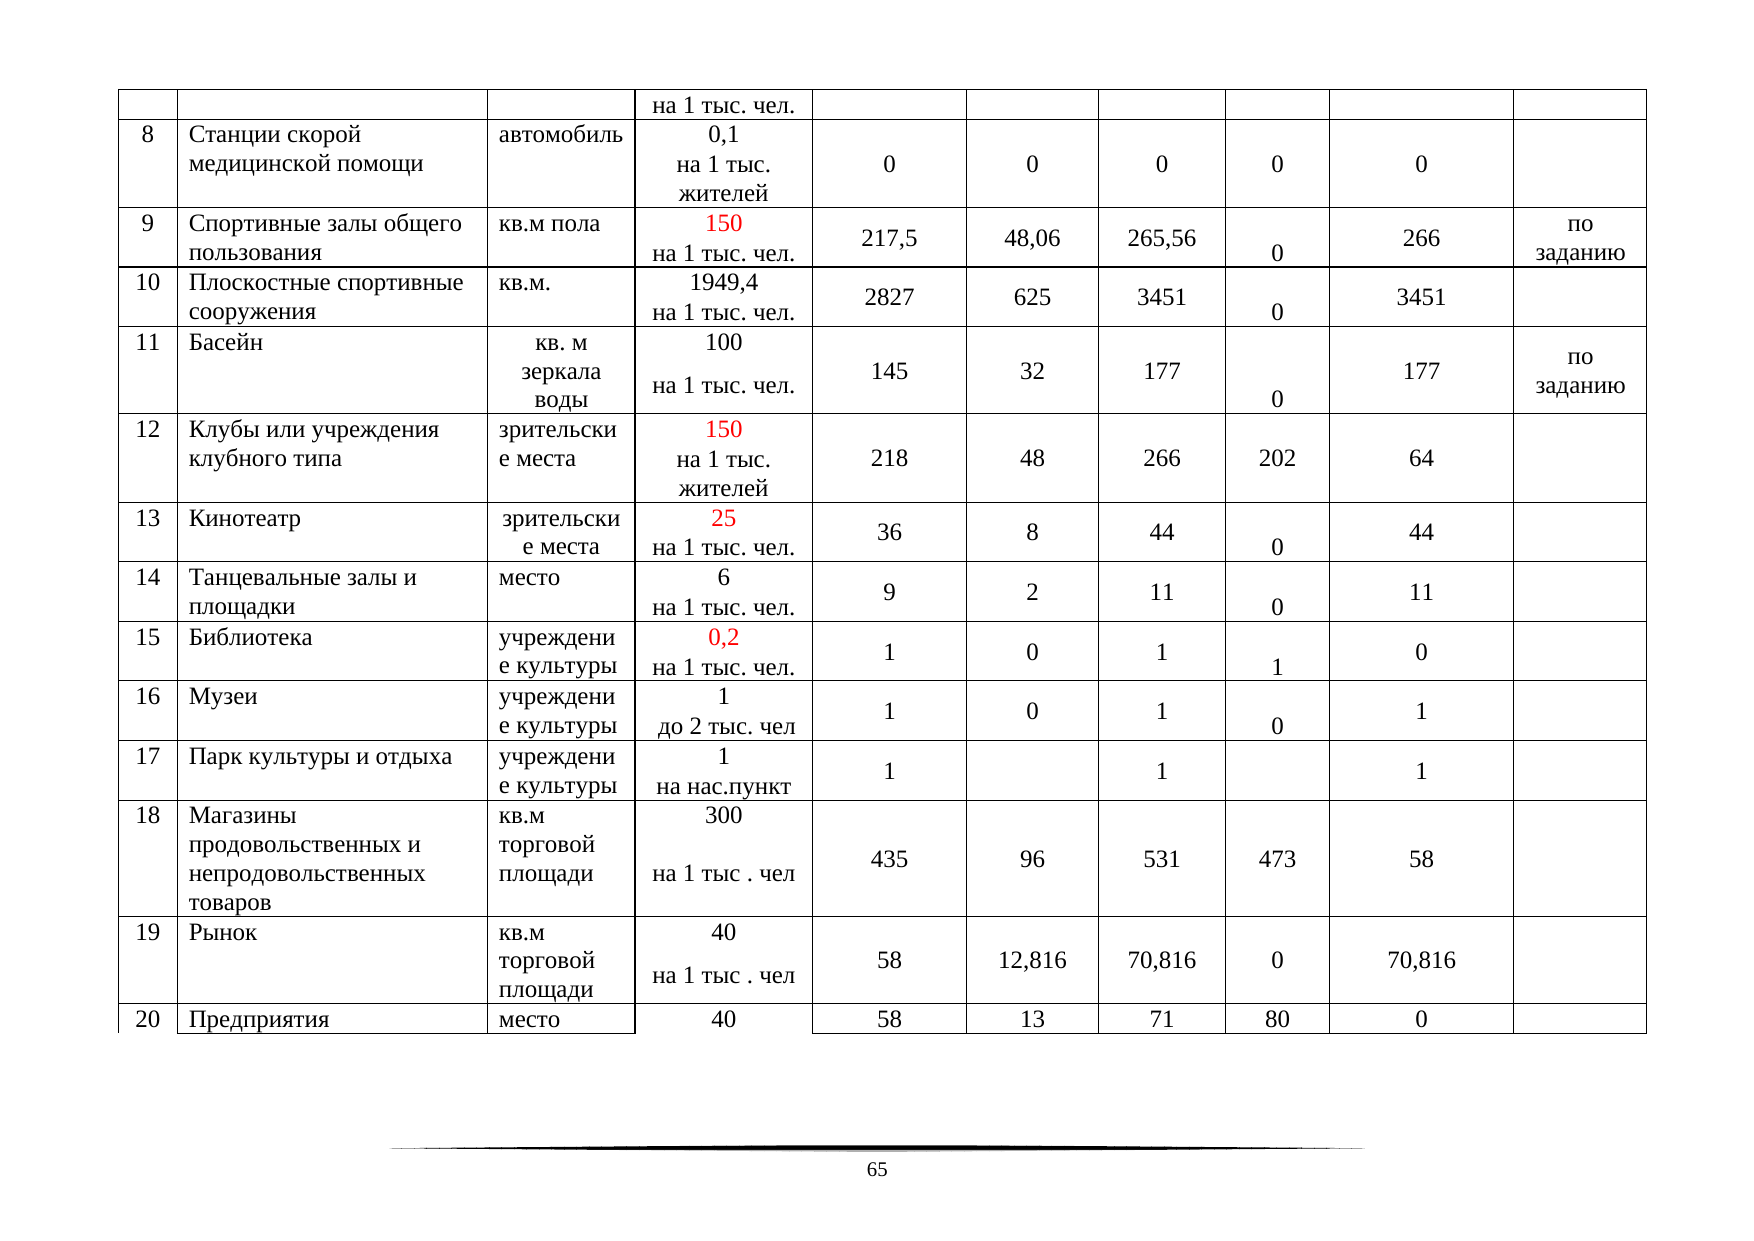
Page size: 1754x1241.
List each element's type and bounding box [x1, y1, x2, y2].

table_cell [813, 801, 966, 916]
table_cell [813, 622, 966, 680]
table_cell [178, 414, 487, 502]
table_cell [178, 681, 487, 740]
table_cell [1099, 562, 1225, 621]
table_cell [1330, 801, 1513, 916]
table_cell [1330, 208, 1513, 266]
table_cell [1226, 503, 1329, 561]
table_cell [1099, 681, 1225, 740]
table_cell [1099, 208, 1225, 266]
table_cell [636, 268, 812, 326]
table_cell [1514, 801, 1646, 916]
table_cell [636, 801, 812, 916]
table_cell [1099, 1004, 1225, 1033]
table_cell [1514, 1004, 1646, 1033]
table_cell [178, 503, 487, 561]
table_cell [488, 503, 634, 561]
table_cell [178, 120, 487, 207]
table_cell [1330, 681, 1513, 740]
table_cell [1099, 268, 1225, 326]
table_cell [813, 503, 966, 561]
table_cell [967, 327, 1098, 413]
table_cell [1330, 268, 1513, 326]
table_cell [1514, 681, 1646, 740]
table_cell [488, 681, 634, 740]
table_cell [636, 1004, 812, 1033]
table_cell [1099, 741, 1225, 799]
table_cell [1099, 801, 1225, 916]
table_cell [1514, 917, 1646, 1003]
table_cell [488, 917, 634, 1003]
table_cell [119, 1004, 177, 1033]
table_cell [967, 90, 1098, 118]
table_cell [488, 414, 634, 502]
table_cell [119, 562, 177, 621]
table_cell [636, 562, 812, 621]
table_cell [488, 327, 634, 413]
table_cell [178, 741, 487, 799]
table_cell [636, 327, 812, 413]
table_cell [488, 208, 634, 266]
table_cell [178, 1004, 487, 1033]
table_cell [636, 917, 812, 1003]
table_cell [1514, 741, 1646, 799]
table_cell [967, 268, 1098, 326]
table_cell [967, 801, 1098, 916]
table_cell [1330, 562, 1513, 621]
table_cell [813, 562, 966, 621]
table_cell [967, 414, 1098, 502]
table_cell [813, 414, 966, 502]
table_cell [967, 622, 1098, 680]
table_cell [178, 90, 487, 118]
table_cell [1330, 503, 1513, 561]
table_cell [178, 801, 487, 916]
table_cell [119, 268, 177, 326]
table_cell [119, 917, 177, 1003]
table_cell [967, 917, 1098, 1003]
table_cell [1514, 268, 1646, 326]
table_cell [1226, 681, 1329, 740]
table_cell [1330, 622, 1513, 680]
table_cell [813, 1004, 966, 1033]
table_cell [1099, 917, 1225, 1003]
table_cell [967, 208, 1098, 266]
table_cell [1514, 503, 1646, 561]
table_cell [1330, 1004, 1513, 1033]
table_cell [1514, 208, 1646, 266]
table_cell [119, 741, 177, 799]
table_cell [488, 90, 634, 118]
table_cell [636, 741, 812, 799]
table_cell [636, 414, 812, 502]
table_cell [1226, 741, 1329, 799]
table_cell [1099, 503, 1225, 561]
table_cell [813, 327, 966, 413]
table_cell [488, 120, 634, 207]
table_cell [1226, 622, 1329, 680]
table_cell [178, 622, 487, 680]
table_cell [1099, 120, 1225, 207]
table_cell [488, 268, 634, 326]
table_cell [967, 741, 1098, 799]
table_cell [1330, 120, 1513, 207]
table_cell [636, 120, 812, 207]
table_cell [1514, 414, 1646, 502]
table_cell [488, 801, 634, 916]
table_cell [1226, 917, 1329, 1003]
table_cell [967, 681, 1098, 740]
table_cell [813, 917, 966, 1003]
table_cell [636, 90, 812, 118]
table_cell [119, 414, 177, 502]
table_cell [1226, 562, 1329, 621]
picture [389, 1144, 1365, 1152]
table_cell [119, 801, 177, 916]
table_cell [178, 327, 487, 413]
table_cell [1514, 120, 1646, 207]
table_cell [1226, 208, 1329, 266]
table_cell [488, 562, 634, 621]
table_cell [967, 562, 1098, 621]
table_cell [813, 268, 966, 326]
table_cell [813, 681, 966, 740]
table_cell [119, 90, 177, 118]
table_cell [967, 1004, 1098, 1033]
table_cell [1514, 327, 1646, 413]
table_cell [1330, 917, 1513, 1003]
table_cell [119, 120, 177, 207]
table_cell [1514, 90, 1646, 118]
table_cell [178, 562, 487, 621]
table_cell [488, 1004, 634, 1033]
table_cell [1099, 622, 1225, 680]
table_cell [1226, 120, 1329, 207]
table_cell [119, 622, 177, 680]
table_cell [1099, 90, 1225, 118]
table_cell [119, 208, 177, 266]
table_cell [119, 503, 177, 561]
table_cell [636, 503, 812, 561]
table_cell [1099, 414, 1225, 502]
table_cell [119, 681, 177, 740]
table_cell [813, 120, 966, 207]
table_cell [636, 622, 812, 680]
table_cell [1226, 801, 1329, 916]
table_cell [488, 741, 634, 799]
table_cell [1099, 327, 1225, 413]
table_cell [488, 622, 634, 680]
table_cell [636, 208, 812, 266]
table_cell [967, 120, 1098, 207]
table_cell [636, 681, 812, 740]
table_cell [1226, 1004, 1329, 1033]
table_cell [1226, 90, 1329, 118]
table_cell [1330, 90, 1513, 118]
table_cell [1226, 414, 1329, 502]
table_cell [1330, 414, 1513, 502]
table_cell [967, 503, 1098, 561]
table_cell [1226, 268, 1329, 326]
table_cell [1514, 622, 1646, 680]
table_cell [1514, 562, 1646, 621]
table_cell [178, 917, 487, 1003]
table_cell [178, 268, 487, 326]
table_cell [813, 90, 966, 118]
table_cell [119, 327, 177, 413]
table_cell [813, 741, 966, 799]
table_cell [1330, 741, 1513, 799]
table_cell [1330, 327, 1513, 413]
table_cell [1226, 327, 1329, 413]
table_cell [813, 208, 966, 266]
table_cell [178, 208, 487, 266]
